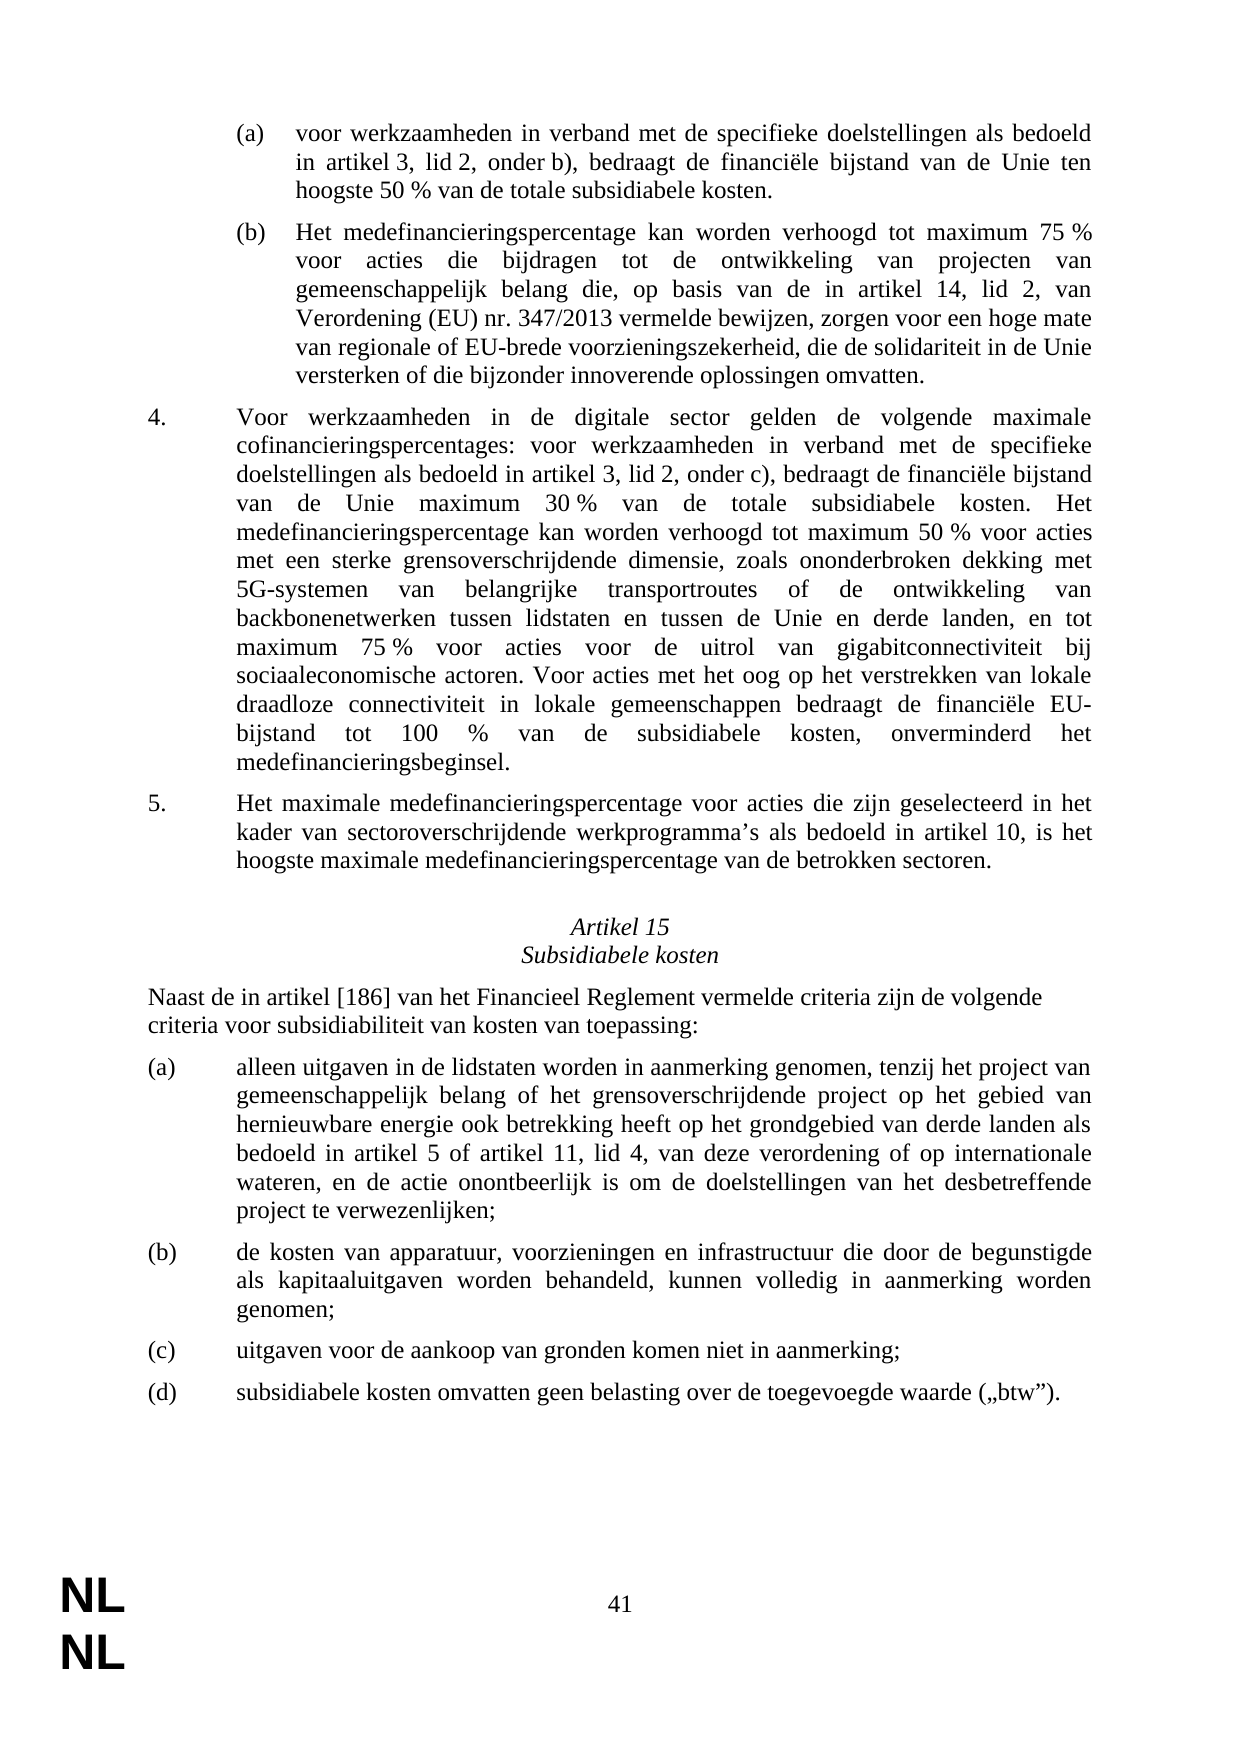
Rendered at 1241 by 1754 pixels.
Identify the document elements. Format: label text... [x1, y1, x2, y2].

list subsidiabele kosten omvatten geen belasting over de toegevoegde waarde („btw”). [148, 1377, 1092, 1406]
list voor werkzaamheden in verband met de specifieke doelstellingen als bedoeld in artikel 3, lid 2, onder b), bedraagt de financiële bijstand van de Unie ten hoogste 50 % van de totale subsidiabele kosten. [236, 118, 1092, 204]
list de kosten van apparatuur, voorzieningen en infrastructuur die door de begunstigde als kapitaaluitgaven worden behandeld, kunnen volledig in aanmerking worden genomen; [148, 1237, 1092, 1323]
list Voor werkzaamheden in de digitale sector gelden de volgende maximale cofinancieringspercentages: voor werkzaamheden in verband met de specifieke doelstellingen als bedoeld in artikel 3, lid 2, onder c), bedraagt de financiële bijstand van de Unie maximum 30 % van de totale subsidiabele kosten. Het medefinancieringspercentage kan worden verhoogd tot maximum 50 % voor acties met een sterke grensoverschrijdende dimensie, zoals ononderbroken dekking met 5G-systemen van belangrijke transportroutes of de ontwikkeling van backbonenetwerken tussen lidstaten en tussen de Unie en derde landen, en tot maximum 75 % voor acties voor de uitrol van gigabitconnectiviteit bij sociaaleconomische actoren. Voor acties met het oog op het verstrekken van lokale draadloze connectiviteit in lokale gemeenschappen bedraagt de financiële EU-bijstand tot 100 % van de subsidiabele kosten, onverminderd het medefinancieringsbeginsel. [148, 402, 1092, 776]
list Het maximale medefinancieringspercentage voor acties die zijn geselecteerd in het kader van sectoroverschrijdende werkprogramma’s als bedoeld in artikel 10, is het hoogste maximale medefinancieringspercentage van de betrokken sectoren. [148, 788, 1092, 874]
text Naast de in artikel [186] van het Financieel Reglement vermelde criteria zijn de volgende criteria voor subsidiabiliteit van kosten van toepassing: [148, 982, 1092, 1039]
text Artikel 15 Subsidiabele kosten [148, 912, 1092, 969]
list Het medefinancieringspercentage kan worden verhoogd tot maximum 75 % voor acties die bijdragen tot de ontwikkeling van projecten van gemeenschappelijk belang die, op basis van de in artikel 14, lid 2, van Verordening (EU) nr. 347/2013 vermelde bewijzen, zorgen voor een hoge mate van regionale of EU-brede voorzieningszekerheid, die de solidariteit in de Unie versterken of die bijzonder innoverende oplossingen omvatten. [236, 217, 1092, 389]
list uitgaven voor de aankoop van gronden komen niet in aanmerking; [148, 1336, 1092, 1364]
list alleen uitgaven in de lidstaten worden in aanmerking genomen, tenzij het project van gemeenschappelijk belang of het grensoverschrijdende project op het gebied van hernieuwbare energie ook betrekking heeft op het grondgebied van derde landen als bedoeld in artikel 5 of artikel 11, lid 4, van deze verordening of op internationale wateren, en de actie onontbeerlijk is om de doelstellingen van het desbetreffende project te verwezenlijken; [148, 1052, 1092, 1224]
